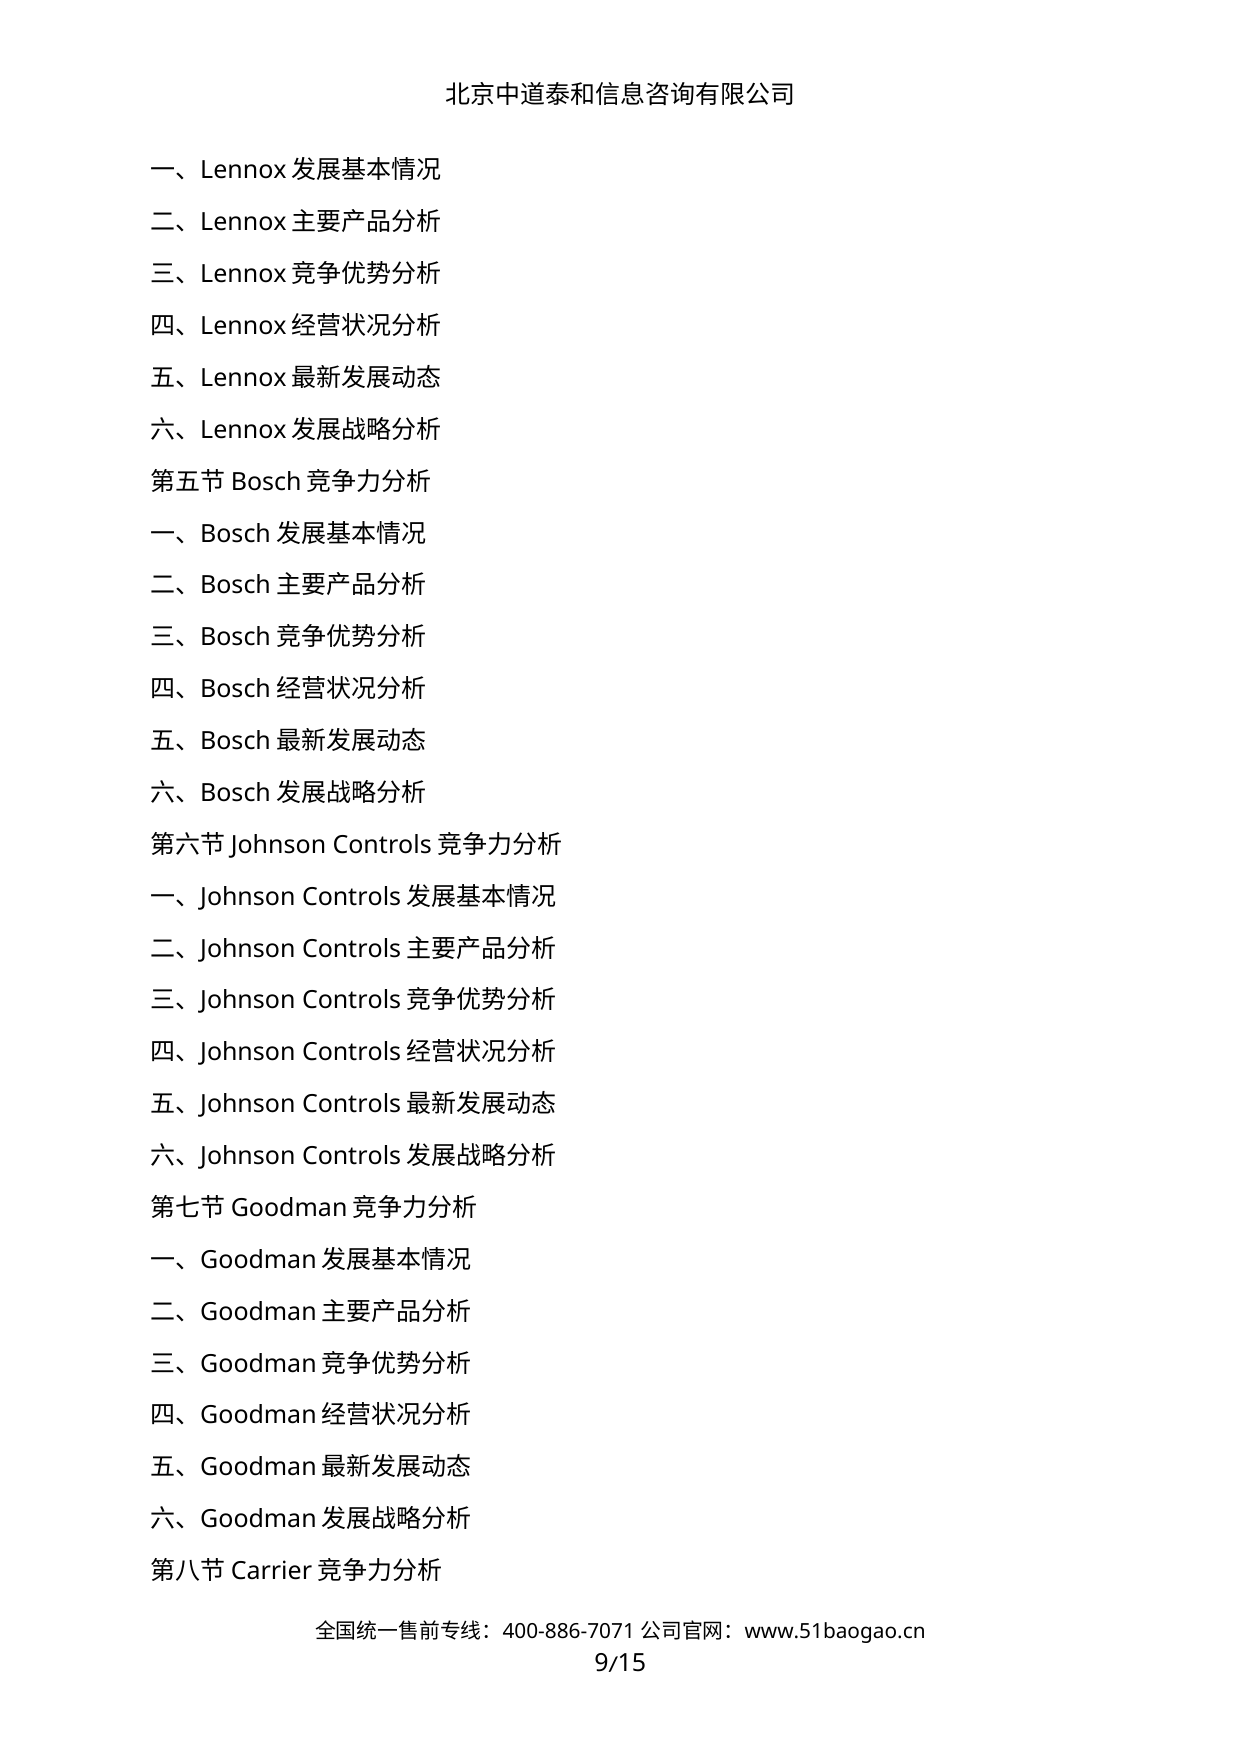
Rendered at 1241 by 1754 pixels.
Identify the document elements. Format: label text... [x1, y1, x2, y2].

text 五、Lennox最新发展动态 [150, 357, 1090, 394]
text 三、Bosch竞争优势分析 [150, 617, 1090, 653]
text 四、Johnson Controls经营状况分析 [150, 1032, 1090, 1068]
text 三、Johnson Controls竞争优势分析 [150, 980, 1090, 1016]
text 第八节 Carrier竞争力分析 [150, 1551, 1090, 1587]
text 二、Johnson Controls主要产品分析 [150, 928, 1090, 964]
text 六、Bosch发展战略分析 [150, 772, 1090, 809]
text 一、Johnson Controls发展基本情况 [150, 876, 1090, 912]
text 四、Lennox经营状况分析 [150, 306, 1090, 342]
text 六、Goodman发展战略分析 [150, 1499, 1090, 1535]
text 五、Bosch最新发展动态 [150, 721, 1090, 757]
text 四、Goodman经营状况分析 [150, 1395, 1090, 1431]
text 五、Johnson Controls最新发展动态 [150, 1084, 1090, 1120]
text 第五节 Bosch竞争力分析 [150, 461, 1090, 497]
text 第六节 Johnson Controls竞争力分析 [150, 824, 1090, 861]
text 三、Goodman竞争优势分析 [150, 1343, 1090, 1379]
text 三、Lennox竞争优势分析 [150, 254, 1090, 290]
text 一、Goodman发展基本情况 [150, 1239, 1090, 1276]
text 五、Goodman最新发展动态 [150, 1447, 1090, 1483]
text 二、Goodman主要产品分析 [150, 1291, 1090, 1327]
text 一、Bosch发展基本情况 [150, 513, 1090, 549]
text 二、Lennox主要产品分析 [150, 202, 1090, 238]
text 六、Lennox发展战略分析 [150, 409, 1090, 446]
text 一、Lennox发展基本情况 [150, 150, 1090, 186]
text 二、Bosch主要产品分析 [150, 565, 1090, 601]
text 六、Johnson Controls发展战略分析 [150, 1136, 1090, 1172]
text 四、Bosch经营状况分析 [150, 669, 1090, 705]
text 第七节 Goodman竞争力分析 [150, 1187, 1090, 1224]
